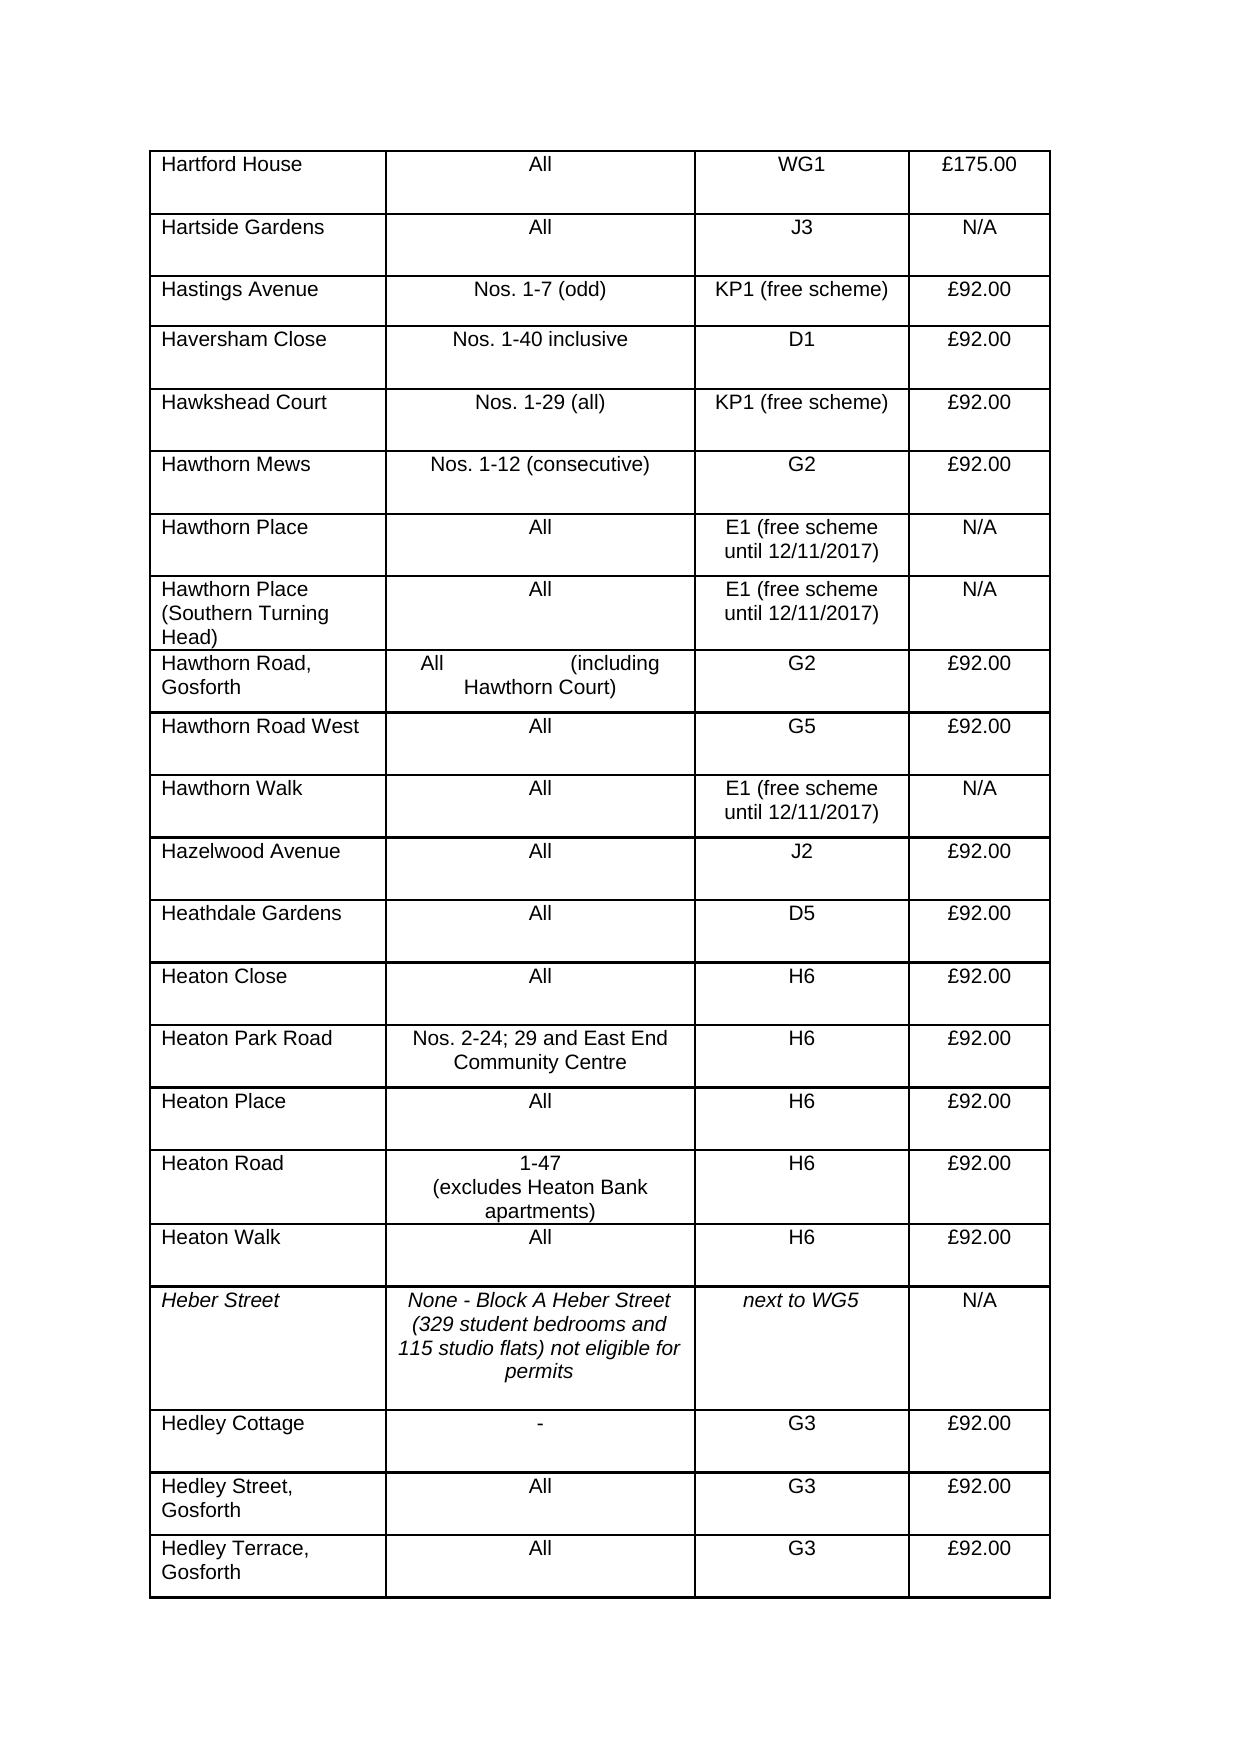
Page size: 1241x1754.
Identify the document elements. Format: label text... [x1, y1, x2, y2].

table_cell All [387, 776, 694, 836]
table_cell Nos. 2-24; 29 and East End Community Centre [387, 1026, 694, 1086]
table_cell Nos. 1-7 (odd) [387, 277, 694, 325]
table_cell Heaton Park Road [151, 1026, 385, 1086]
table_cell Nos. 1-12 (consecutive) [387, 452, 694, 512]
table_cell E1 (free scheme until 12/11/2017) [696, 577, 908, 649]
table_cell £92.00 [910, 1474, 1049, 1534]
table_cell Hawthorn Place [151, 515, 385, 575]
table_cell £92.00 [910, 277, 1049, 325]
table_cell All [387, 515, 694, 575]
table_cell £92.00 [910, 1411, 1049, 1471]
table_cell H6 [696, 1089, 908, 1149]
table_cell G3 [696, 1411, 908, 1471]
table_cell All [387, 964, 694, 1024]
table_cell Hastings Avenue [151, 277, 385, 325]
table_cell Hawthorn Mews [151, 452, 385, 512]
table_cell D5 [696, 901, 908, 961]
table_cell £92.00 [910, 327, 1049, 387]
table_cell Hedley Street, Gosforth [151, 1474, 385, 1534]
table_cell N/A [910, 215, 1049, 275]
table_cell £92.00 [910, 1151, 1049, 1223]
table_cell Hartside Gardens [151, 215, 385, 275]
table_cell Hawkshead Court [151, 390, 385, 450]
table_cell Heaton Road [151, 1151, 385, 1223]
table_cell Haversham Close [151, 327, 385, 387]
table_cell E1 (free scheme until 12/11/2017) [696, 776, 908, 836]
table_cell £92.00 [910, 1536, 1049, 1596]
table_cell Nos. 1-40 inclusive [387, 327, 694, 387]
table_cell 1-47 (excludes Heaton Bank apartments) [387, 1151, 694, 1223]
table_cell - [387, 1411, 694, 1471]
table_cell Hawthorn Walk [151, 776, 385, 836]
table_cell £92.00 [910, 1225, 1049, 1285]
table_cell D1 [696, 327, 908, 387]
table_cell £92.00 [910, 390, 1049, 450]
table_cell Nos. 1-29 (all) [387, 390, 694, 450]
table_cell KP1 (free scheme) [696, 390, 908, 450]
table_cell £92.00 [910, 651, 1049, 711]
table_cell All [387, 215, 694, 275]
table_cell £92.00 [910, 714, 1049, 774]
table_cell G2 [696, 452, 908, 512]
table_cell £92.00 [910, 901, 1049, 961]
table_cell £92.00 [910, 964, 1049, 1024]
table_cell Heaton Place [151, 1089, 385, 1149]
table_cell All [387, 901, 694, 961]
table_cell N/A [910, 776, 1049, 836]
table_cell All (including Hawthorn Court) [387, 651, 694, 711]
table_cell J3 [696, 215, 908, 275]
table_cell H6 [696, 1151, 908, 1223]
table_cell Heathdale Gardens [151, 901, 385, 961]
table_cell £92.00 [910, 452, 1049, 512]
table_cell Heaton Close [151, 964, 385, 1024]
table_cell KP1 (free scheme) [696, 277, 908, 325]
table_cell Hawthorn Road West [151, 714, 385, 774]
table_cell H6 [696, 1225, 908, 1285]
table_cell N/A [910, 515, 1049, 575]
table_cell All [387, 714, 694, 774]
table_cell £92.00 [910, 1089, 1049, 1149]
table_cell Heaton Walk [151, 1225, 385, 1285]
table_cell G2 [696, 651, 908, 711]
table_cell next to WG5 [696, 1288, 908, 1409]
table_cell All [387, 1474, 694, 1534]
table_cell £175.00 [910, 152, 1049, 212]
table_cell All [387, 1225, 694, 1285]
table_cell Hedley Terrace, Gosforth [151, 1536, 385, 1596]
table_cell G5 [696, 714, 908, 774]
table_cell H6 [696, 964, 908, 1024]
table_cell £92.00 [910, 839, 1049, 899]
table_cell All [387, 1536, 694, 1596]
table_cell Hazelwood Avenue [151, 839, 385, 899]
table_cell All [387, 152, 694, 212]
table_cell H6 [696, 1026, 908, 1086]
table_cell J2 [696, 839, 908, 899]
table_cell Hawthorn Place (Southern Turning Head) [151, 577, 385, 649]
table_cell G3 [696, 1474, 908, 1534]
table_cell N/A [910, 1288, 1049, 1409]
table_cell N/A [910, 577, 1049, 649]
table_cell G3 [696, 1536, 908, 1596]
table_cell None - Block A Heber Street (329 student bedrooms and 115 studio flats) not eligible for permits [387, 1288, 694, 1409]
table_cell Hedley Cottage [151, 1411, 385, 1471]
table_cell £92.00 [910, 1026, 1049, 1086]
table_cell E1 (free scheme until 12/11/2017) [696, 515, 908, 575]
table_cell All [387, 1089, 694, 1149]
table_cell All [387, 839, 694, 899]
table_cell Hartford House [151, 152, 385, 212]
table_cell Heber Street [151, 1288, 385, 1409]
table_cell Hawthorn Road, Gosforth [151, 651, 385, 711]
table_cell All [387, 577, 694, 649]
table_cell WG1 [696, 152, 908, 212]
